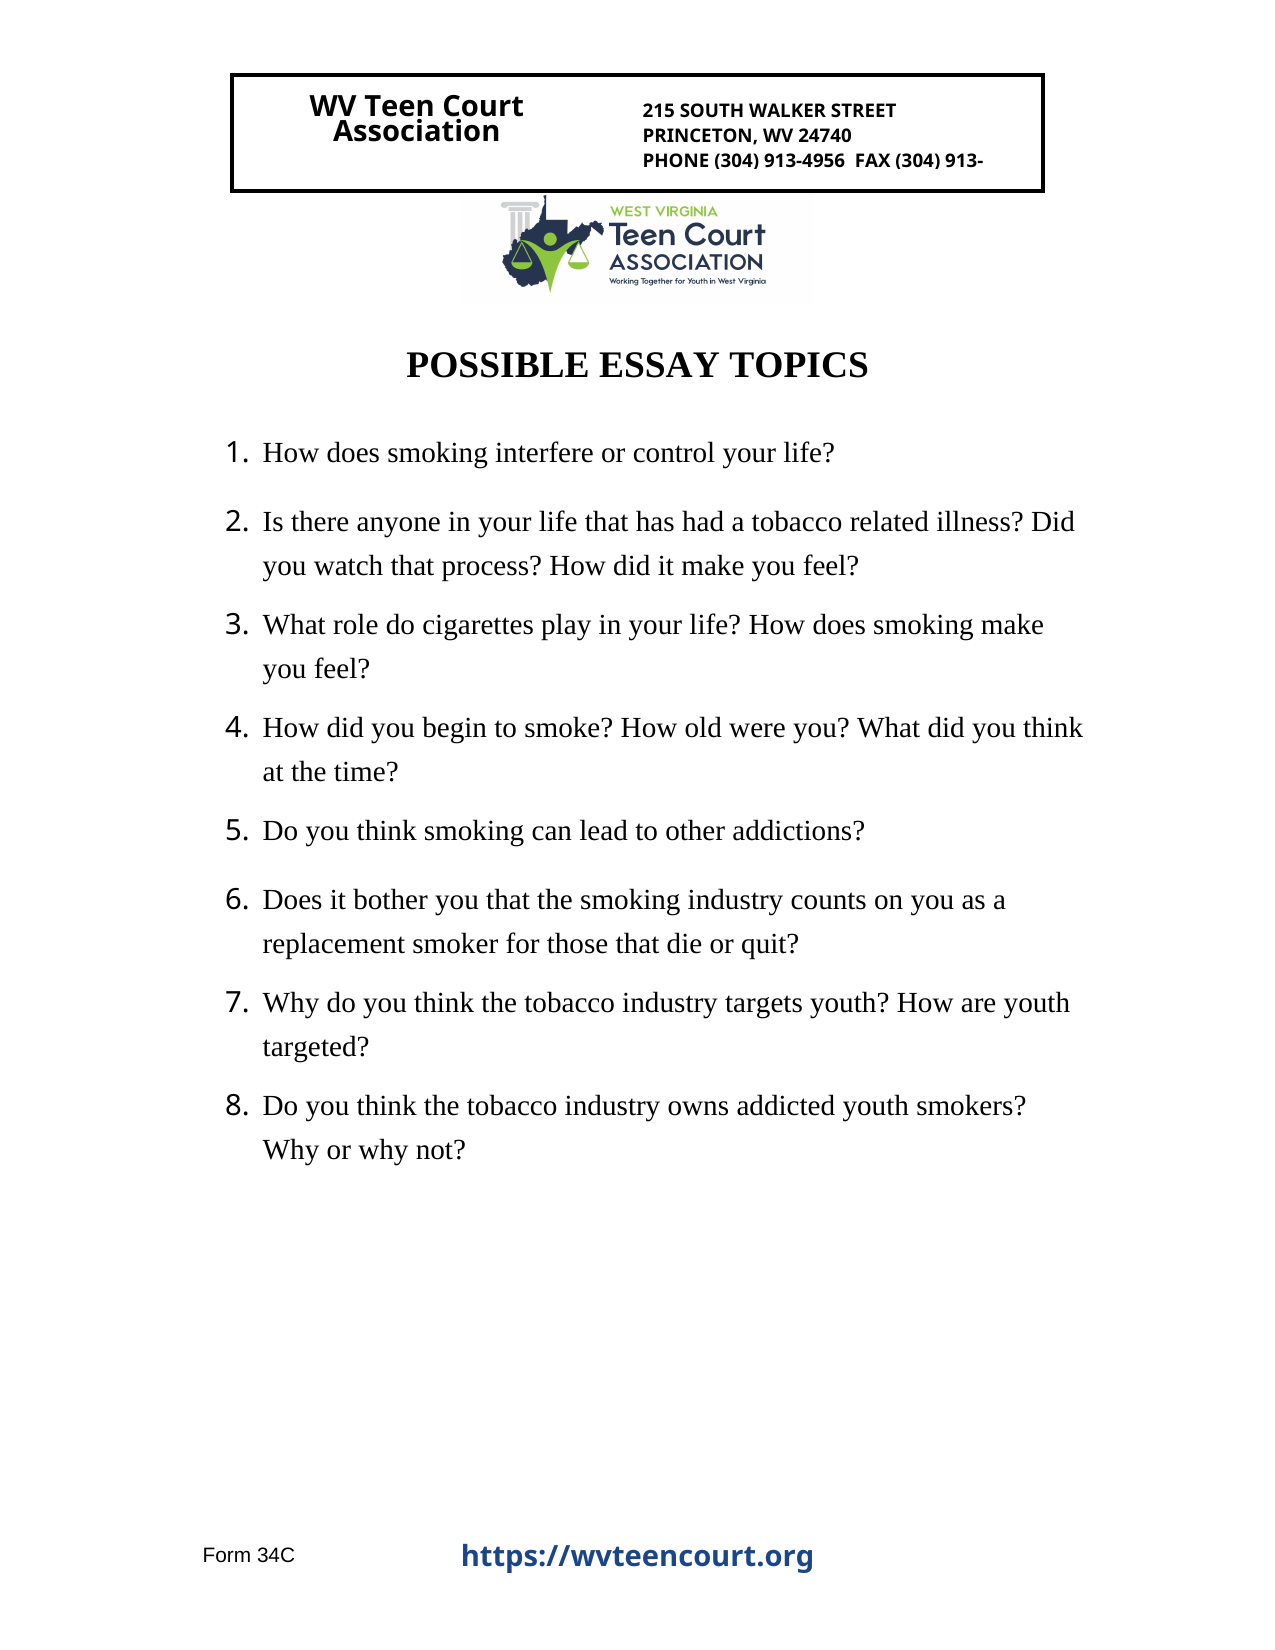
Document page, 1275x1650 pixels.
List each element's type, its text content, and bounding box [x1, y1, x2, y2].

list What role do cigarettes play in your life? How does smoking make you feel? [225, 591, 1087, 684]
list Why do you think the tobacco industry targets youth? How are youth targeted? [225, 969, 1087, 1063]
list How does smoking interfere or control your life? [225, 419, 1087, 479]
text POSSIBLE ESSAY TOPICS [187, 342, 1087, 385]
list Is there anyone in your life that has had a tobacco related illness? Did you watch that process? How did it make you feel? [225, 488, 1087, 582]
list Do you think smoking can lead to other addictions? [225, 797, 1087, 857]
list Does it bother you that the smoking industry counts on you as a replacement smoker for those that die or quit? [225, 866, 1087, 960]
picture [461, 193, 814, 304]
list How did you begin to smoke? How old were you? What did you think at the time? [225, 694, 1087, 787]
list Do you think the tobacco industry owns addicted youth smokers? Why or why not? [225, 1072, 1087, 1166]
